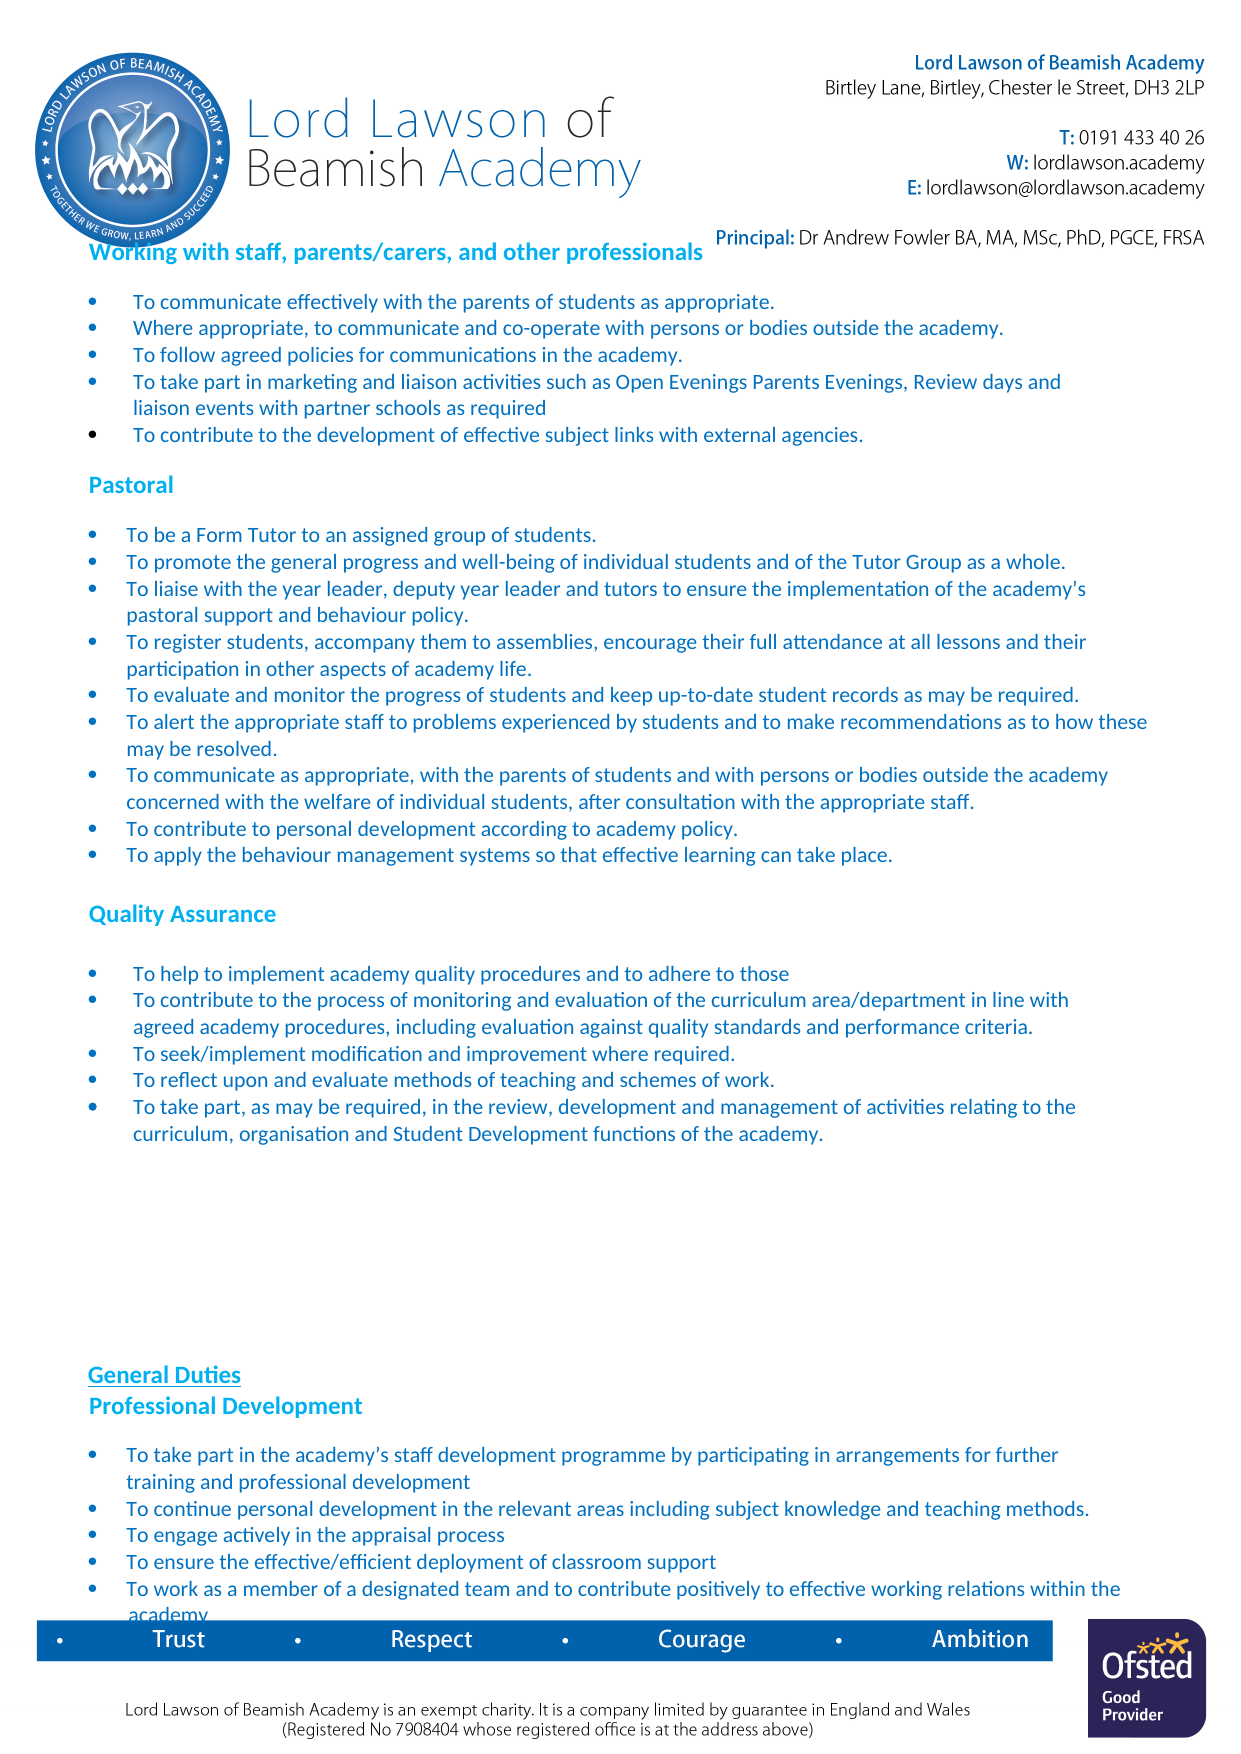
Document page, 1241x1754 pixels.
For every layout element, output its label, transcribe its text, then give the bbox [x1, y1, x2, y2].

list To liaise with the year leader, deputy year leader and tutors to ensure the implementation of the academy’s pastoral support and behaviour policy. [89, 575, 1151, 628]
list To register students, accompany them to assemblies, encourage their full attendance at all lessons and their participation in other aspects of academy life. [89, 628, 1151, 681]
list To contribute to personal development according to academy policy. [89, 815, 1151, 841]
text General Duties [88, 1360, 1137, 1390]
list To alert the appropriate staff to problems experienced by students and to make recommendations as to how these may be resolved. [89, 708, 1151, 761]
list To reflect upon and evaluate methods of teaching and schemes of work. [89, 1066, 1122, 1093]
picture [0, 17, 1240, 283]
list To be a Form Tutor to an assigned group of students. [89, 521, 1151, 548]
list To apply the behaviour management systems so that effective learning can take place. [89, 841, 1151, 868]
list To ensure the effective/efficient deployment of classroom support [89, 1548, 1122, 1575]
list To take part, as may be required, in the review, development and management of activities relating to the curriculum, organisation and Student Development functions of the academy. [89, 1093, 1122, 1146]
list To take part in the academy’s staff development programme by participating in arrangements for further training and professional development [89, 1442, 1122, 1495]
list To promote the general progress and well-being of individual students and of the Tutor Group as a whole. [89, 548, 1151, 575]
list To communicate as appropriate, with the parents of students and with persons or bodies outside the academy concerned with the welfare of individual students, after consultation with the appropriate staff. [89, 761, 1151, 815]
list To follow agreed policies for communications in the academy. [89, 341, 1122, 368]
text Pastoral [89, 469, 1122, 500]
list To contribute to the process of monitoring and evaluation of the curriculum area/department in line with agreed academy procedures, including evaluation against quality standards and performance criteria. [89, 986, 1122, 1040]
list To evaluate and monitor the progress of students and keep up-to-date student records as may be required. [89, 681, 1151, 708]
list To work as a member of a designated team and to contribute positively to effective working relations within the [89, 1575, 1122, 1602]
picture [0, 1582, 1240, 1754]
list To engage actively in the appraisal process [89, 1522, 1122, 1548]
text Professional Development [89, 1390, 1136, 1421]
list To help to implement academy quality procedures and to adhere to those [89, 960, 1122, 986]
list To contribute to the development of effective subject links with external agencies. [89, 421, 1122, 448]
list To continue personal development in the relevant areas including subject knowledge and teaching methods. [89, 1495, 1122, 1522]
list To seek/implement modification and improvement where required. [89, 1040, 1122, 1066]
text academy [118, 1602, 1122, 1628]
list To communicate effectively with the parents of students as appropriate. [89, 288, 1122, 314]
list To take part in marketing and liaison activities such as Open Evenings Parents Evenings, Review days and liaison events with partner schools as required [89, 368, 1122, 421]
text Quality Assurance [89, 899, 1151, 929]
list Where appropriate, to communicate and co-operate with persons or bodies outside the academy. [89, 314, 1122, 341]
text Working with staff, parents/carers, and other professionals [89, 236, 1136, 267]
